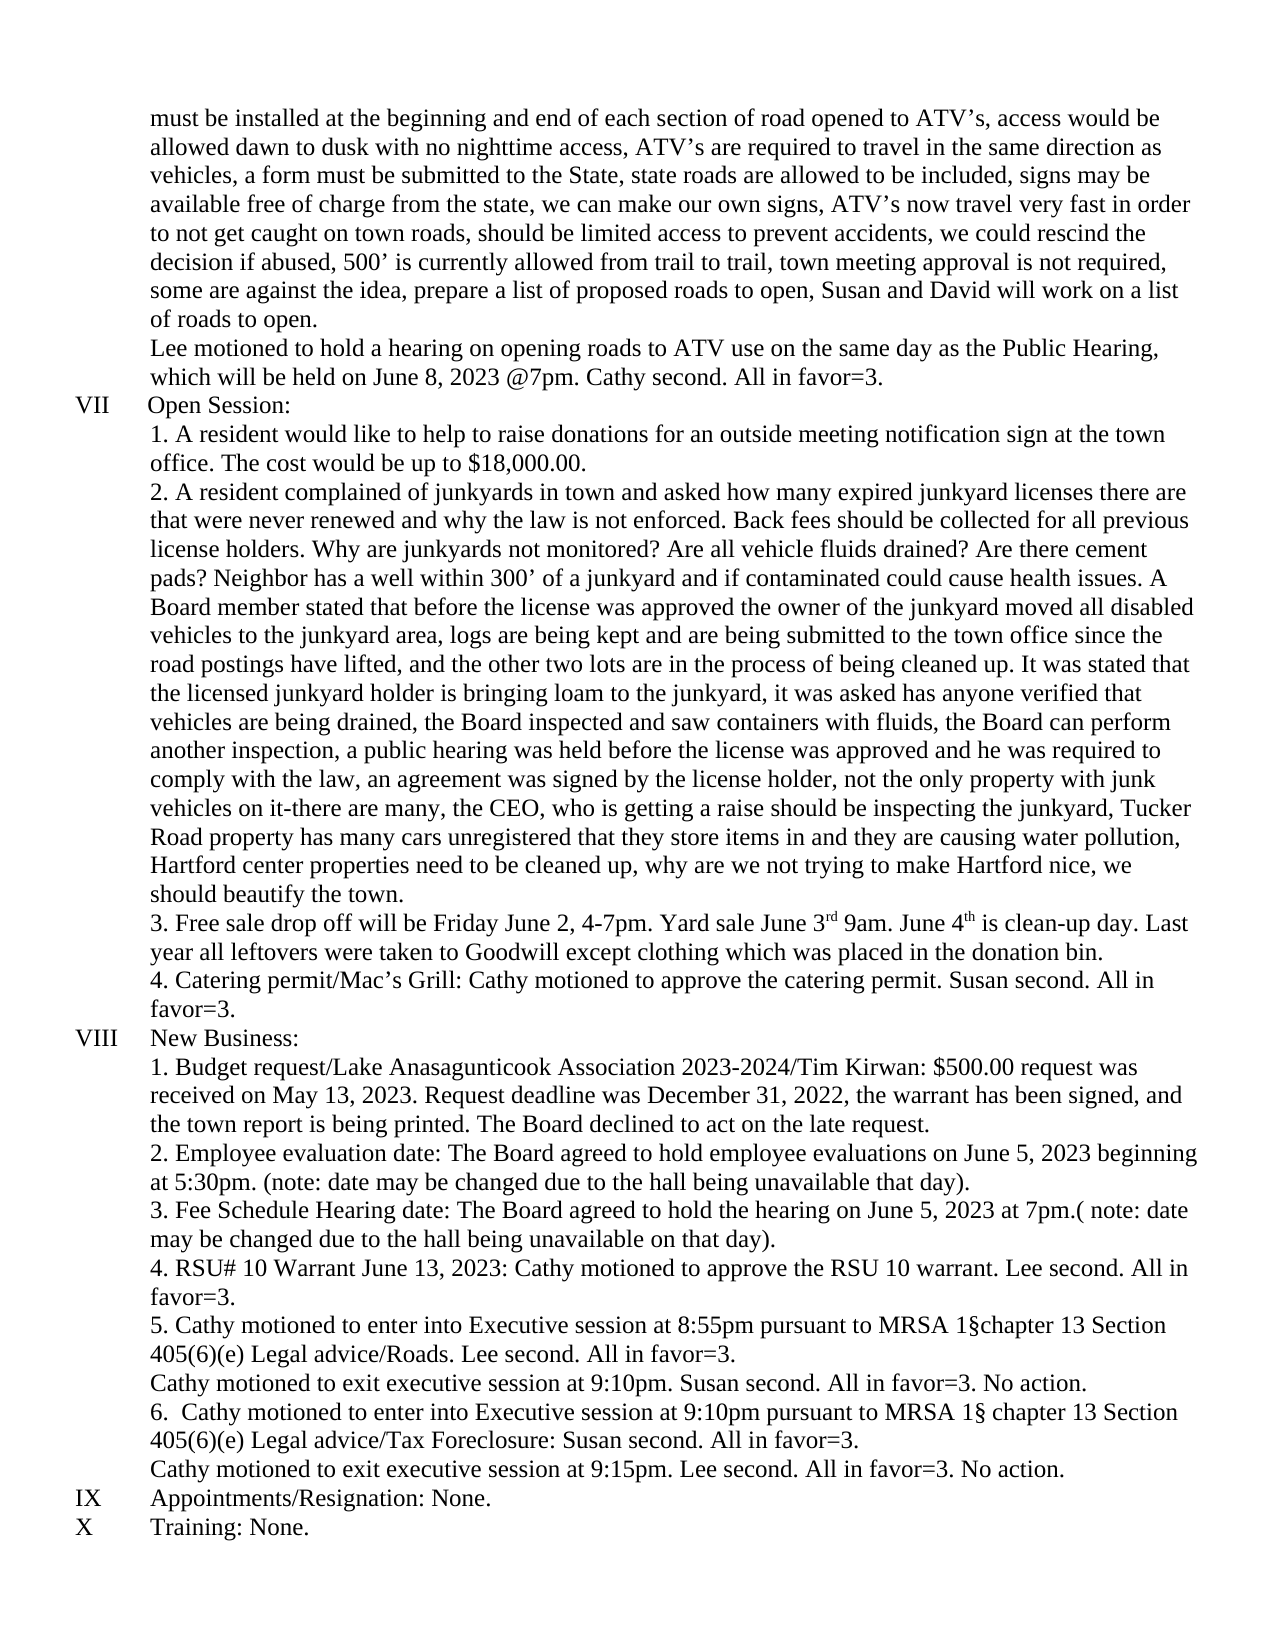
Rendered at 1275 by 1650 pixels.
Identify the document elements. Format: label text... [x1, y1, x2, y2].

text VIII New Business: [75, 1023, 1200, 1052]
text 4. RSU# 10 Warrant June 13, 2023: Cathy motioned to approve the RSU 10 warrant. Lee second. All in favor=3. [150, 1253, 1200, 1311]
text 3. Fee Schedule Hearing date: The Board agreed to hold the hearing on June 5, 2023 at 7pm.( note: date may be changed due to the hall being unavailable on that day). [150, 1196, 1200, 1253]
text IX Appointments/Resignation: None. [75, 1483, 1200, 1512]
text 1. A resident would like to help to raise donations for an outside meeting notification sign at the town office. The cost would be up to $18,000.00. [150, 419, 1200, 477]
text 1. Budget request/Lake Anasagunticook Association 2023-2024/Tim Kirwan: $500.00 request was received on May 13, 2023. Request deadline was December 31, 2022, the warrant has been signed, and the town report is being printed. The Board declined to act on the late request. [150, 1052, 1200, 1138]
text X Training: None. [75, 1512, 1200, 1541]
text Cathy motioned to exit executive session at 9:10pm. Susan second. All in favor=3. No action. [150, 1368, 1200, 1397]
text 5. Cathy motioned to enter into Executive session at 8:55pm pursuant to MRSA 1§chapter 13 Section 405(6)(e) Legal advice/Roads. Lee second. All in favor=3. [150, 1311, 1200, 1368]
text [150, 103, 1200, 333]
text Lee motioned to hold a hearing on opening roads to ATV use on the same day as the Public Hearing, which will be held on June 8, 2023 @7pm. Cathy second. All in favor=3. [150, 333, 1200, 391]
text 4. Catering permit/Mac’s Grill: Cathy motioned to approve the catering permit. Susan second. All in favor=3. [150, 966, 1200, 1023]
text 2. Employee evaluation date: The Board agreed to hold employee evaluations on June 5, 2023 beginning at 5:30pm. (note: date may be changed due to the hall being unavailable that day). [150, 1138, 1200, 1196]
text 2. A resident complained of junkyards in town and asked how many expired junkyard licenses there are that were never renewed and why the law is not enforced. Back fees should be collected for all previous license holders. Why are junkyards not monitored? Are all vehicle fluids drained? Are there cement pads? Neighbor has a well within 300’ of a junkyard and if contaminated could cause health issues. A Board member stated that before the license was approved the owner of the junkyard moved all disabled vehicles to the junkyard area, logs are being kept and are being submitted to the town office since the road postings have lifted, and the other two lots are in the process of being cleaned up. It was stated that the licensed junkyard holder is bringing loam to the junkyard, it was asked has anyone verified that vehicles are being drained, the Board inspected and saw containers with fluids, the Board can perform another inspection, a public hearing was held before the license was approved and he was required to comply with the law, an agreement was signed by the license holder, not the only property with junk vehicles on it-there are many, the CEO, who is getting a raise should be inspecting the junkyard, Tucker Road property has many cars unregistered that they store items in and they are causing water pollution, Hartford center properties need to be cleaned up, why are we not trying to make Hartford nice, we should beautify the town. [150, 477, 1200, 908]
text 6. Cathy motioned to enter into Executive session at 9:10pm pursuant to MRSA 1§ chapter 13 Section 405(6)(e) Legal advice/Tax Foreclosure: Susan second. All in favor=3. [150, 1397, 1200, 1454]
text 3. Free sale drop off will be Friday June 2, 4-7pm. Yard sale June 3rd 9am. June 4th is clean-up day. Last year all leftovers were taken to Goodwill except clothing which was placed in the donation bin. [150, 908, 1200, 966]
text Cathy motioned to exit executive session at 9:15pm. Lee second. All in favor=3. No action. [150, 1454, 1200, 1483]
text VII Open Session: [75, 391, 1200, 419]
